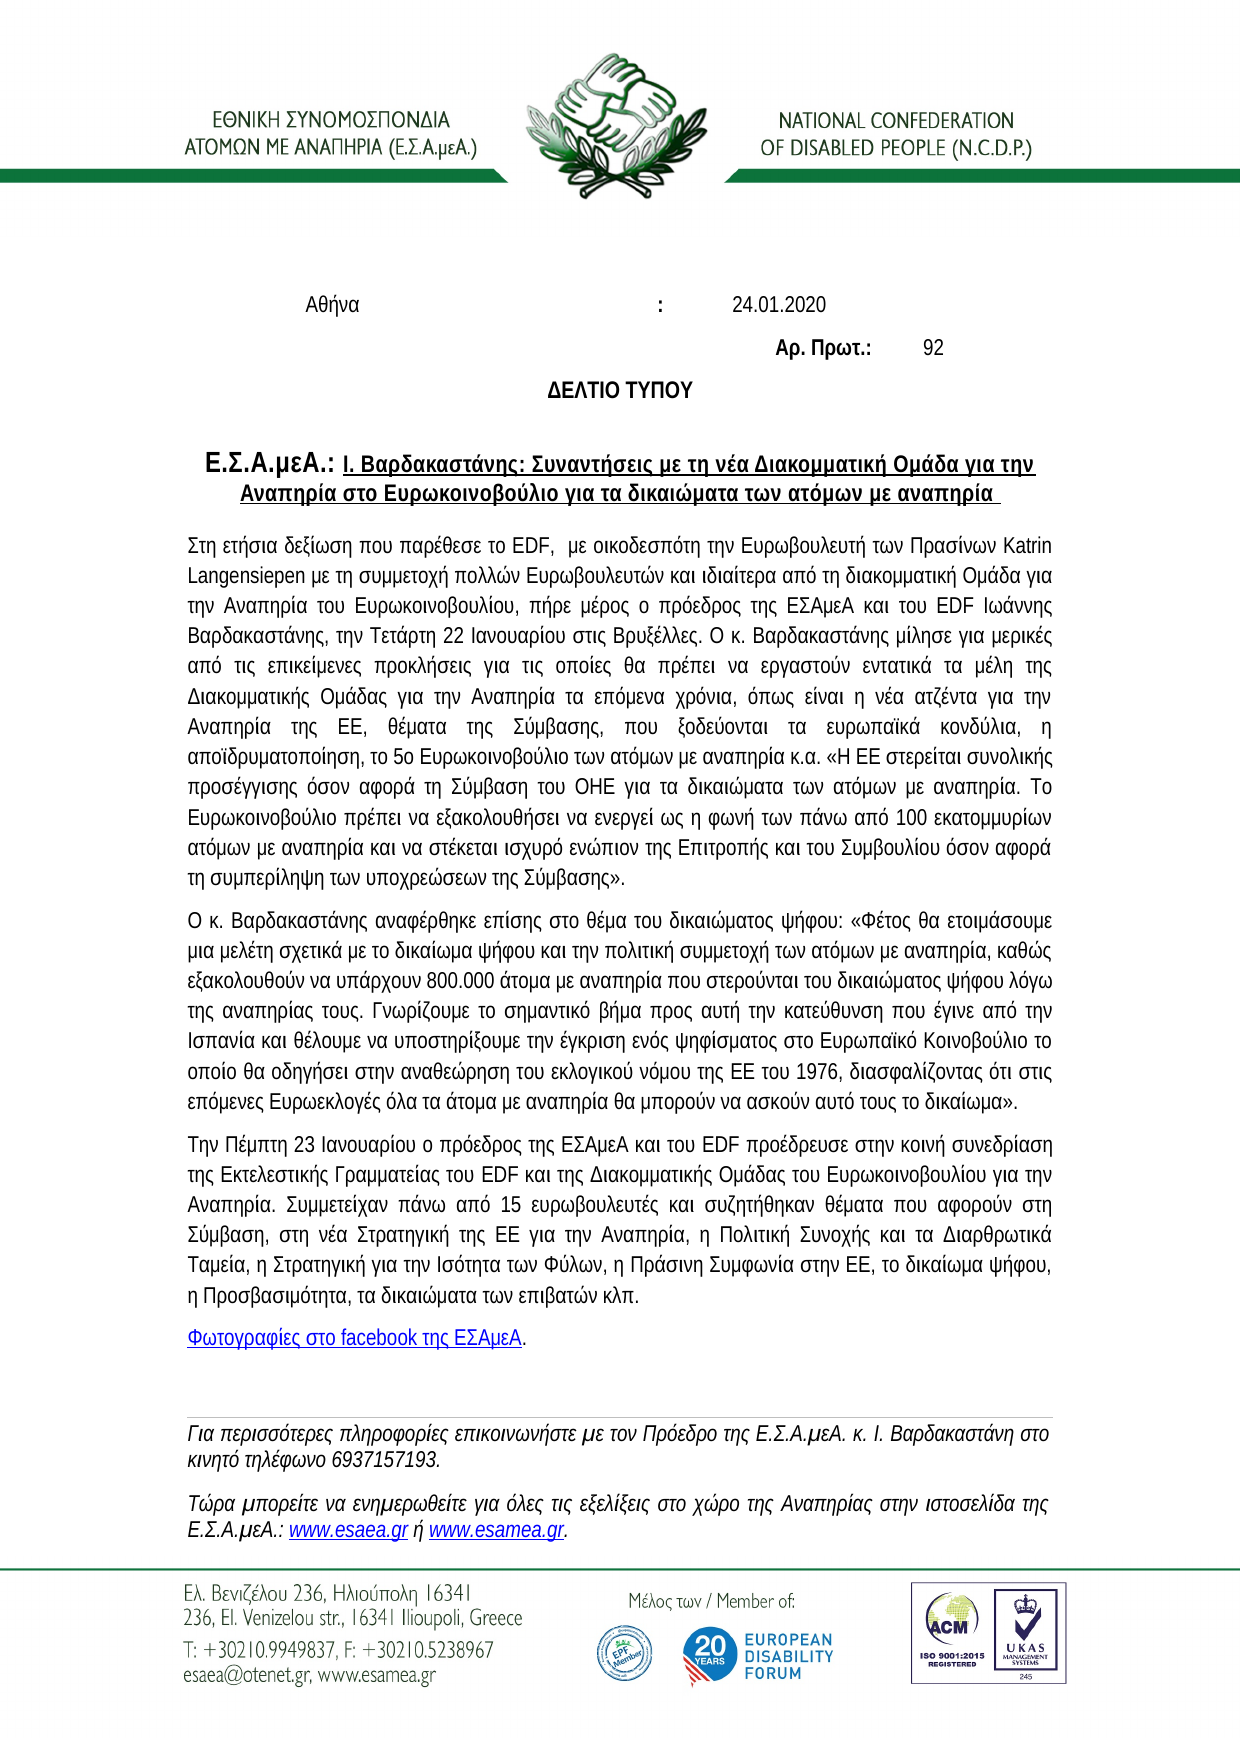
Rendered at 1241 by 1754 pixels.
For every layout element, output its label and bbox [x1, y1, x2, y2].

picture [0, 0, 1240, 237]
picture [0, 1556, 1240, 1738]
